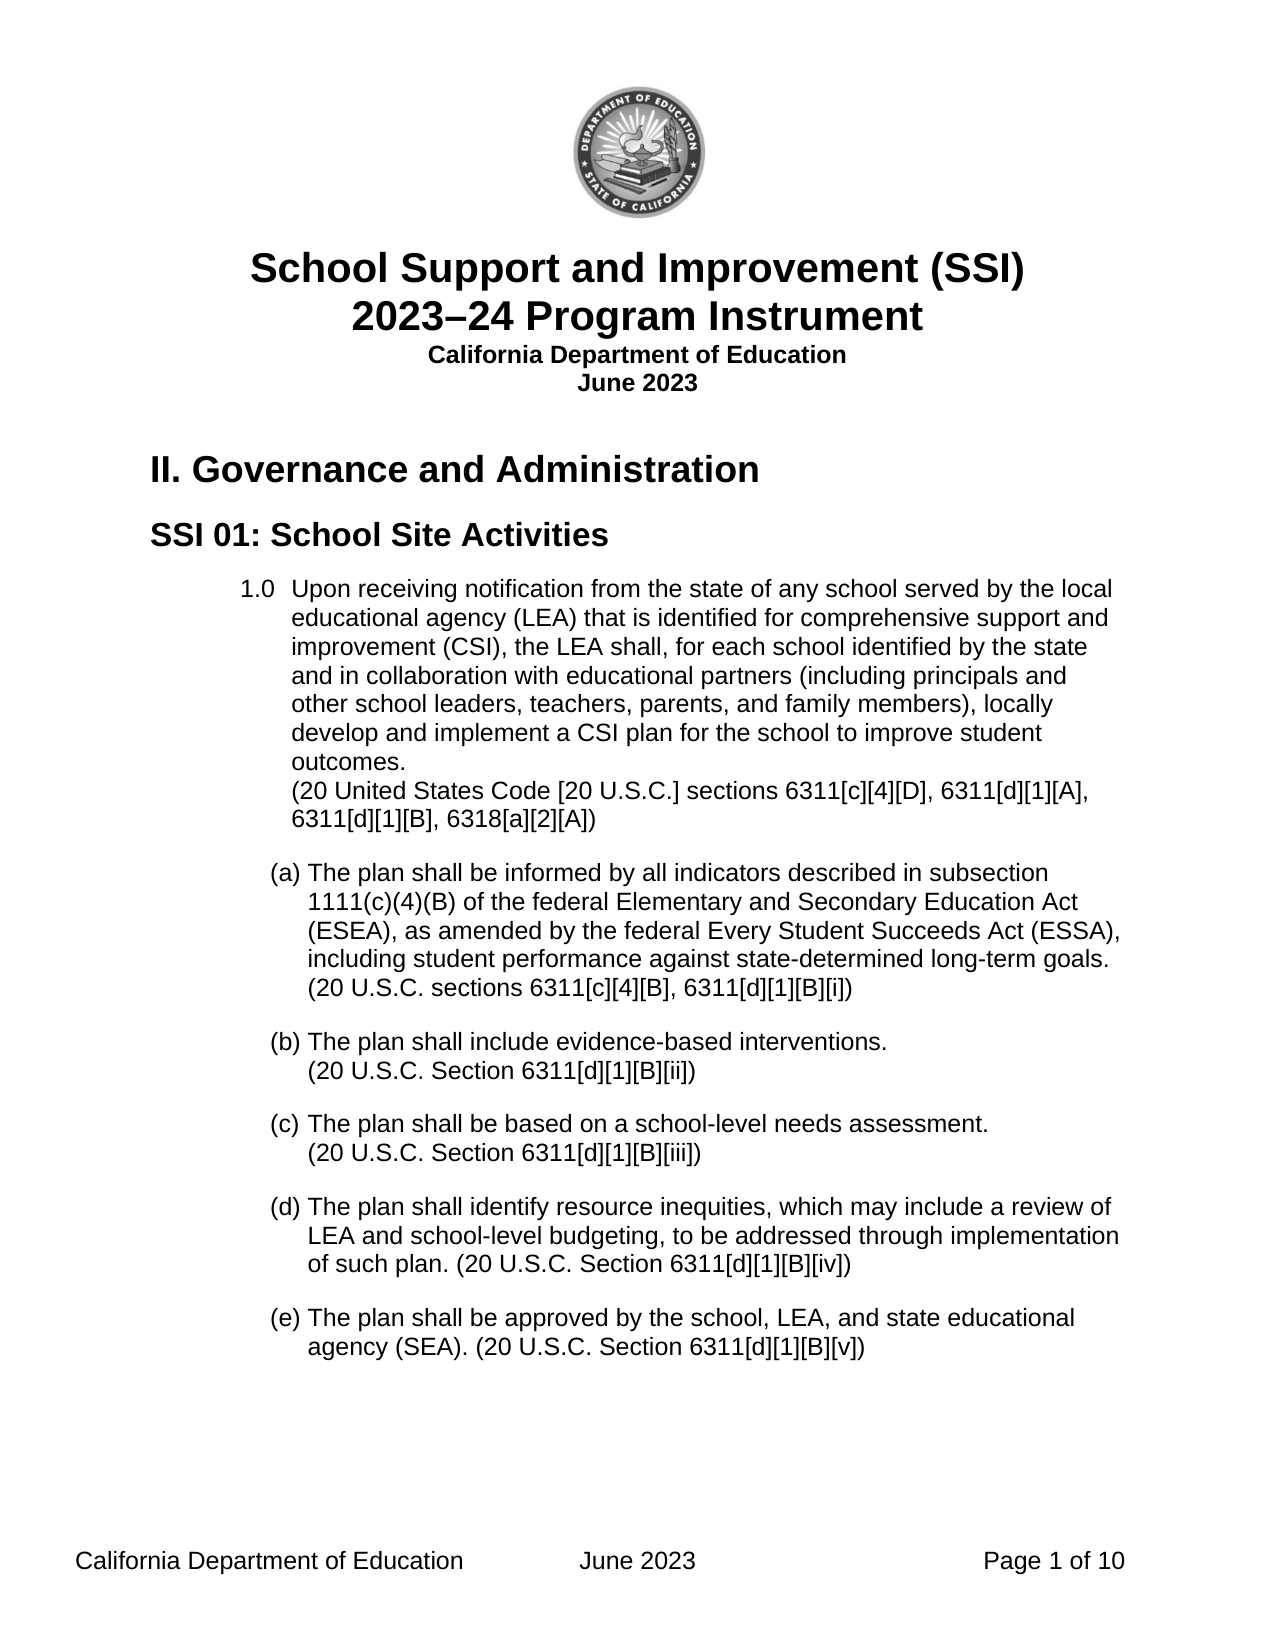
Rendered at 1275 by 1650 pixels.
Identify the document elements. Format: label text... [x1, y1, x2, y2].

text The plan shall be based on a school-level needs assessment. (20 U.S.C. Section 6311[d][1][B][iii]) [270, 1109, 1125, 1167]
text The plan shall be informed by all indicators described in subsection 1111(c)(4)(B) of the federal Elementary and Secondary Education Act (ESEA), as amended by the federal Every Student Succeeds Act (ESSA), including student performance against state-determined long-term goals. (20 U.S.C. sections 6311[c][4][B], 6311[d][1][B][i]) [270, 858, 1125, 1002]
subtitle School Support and Improvement (SSI) 2023–24 Program Instrument [150, 244, 1125, 339]
subtitle SSI 01: School Site Activities [150, 515, 1125, 554]
text California Department of Education [150, 339, 1125, 368]
text Upon receiving notification from the state of any school served by the local educational agency (LEA) that is identified for comprehensive support and improvement (CSI), the LEA shall, for each school identified by the state and in collaboration with educational partners (including principals and other school leaders, teachers, parents, and family members), locally develop and implement a CSI plan for the school to improve student outcomes. (20 United States Code [20 U.S.C.] sections 6311[c][4][D], 6311[d][1][A], 6311[d][1][B], 6318[a][2][A]) [240, 574, 1125, 833]
text The plan shall include evidence-based interventions. (20 U.S.C. Section 6311[d][1][B][ii]) [270, 1027, 1125, 1084]
picture [569, 84, 706, 219]
text The plan shall identify resource inequities, which may include a review of LEA and school-level budgeting, to be addressed through implementation of such plan. (20 U.S.C. Section 6311[d][1][B][iv]) [270, 1192, 1125, 1278]
text June 2023 [150, 368, 1125, 397]
subtitle II. Governance and Administration [150, 447, 1125, 490]
text The plan shall be approved by the school, LEA, and state educational agency (SEA). (20 U.S.C. Section 6311[d][1][B][v]) [270, 1303, 1125, 1361]
